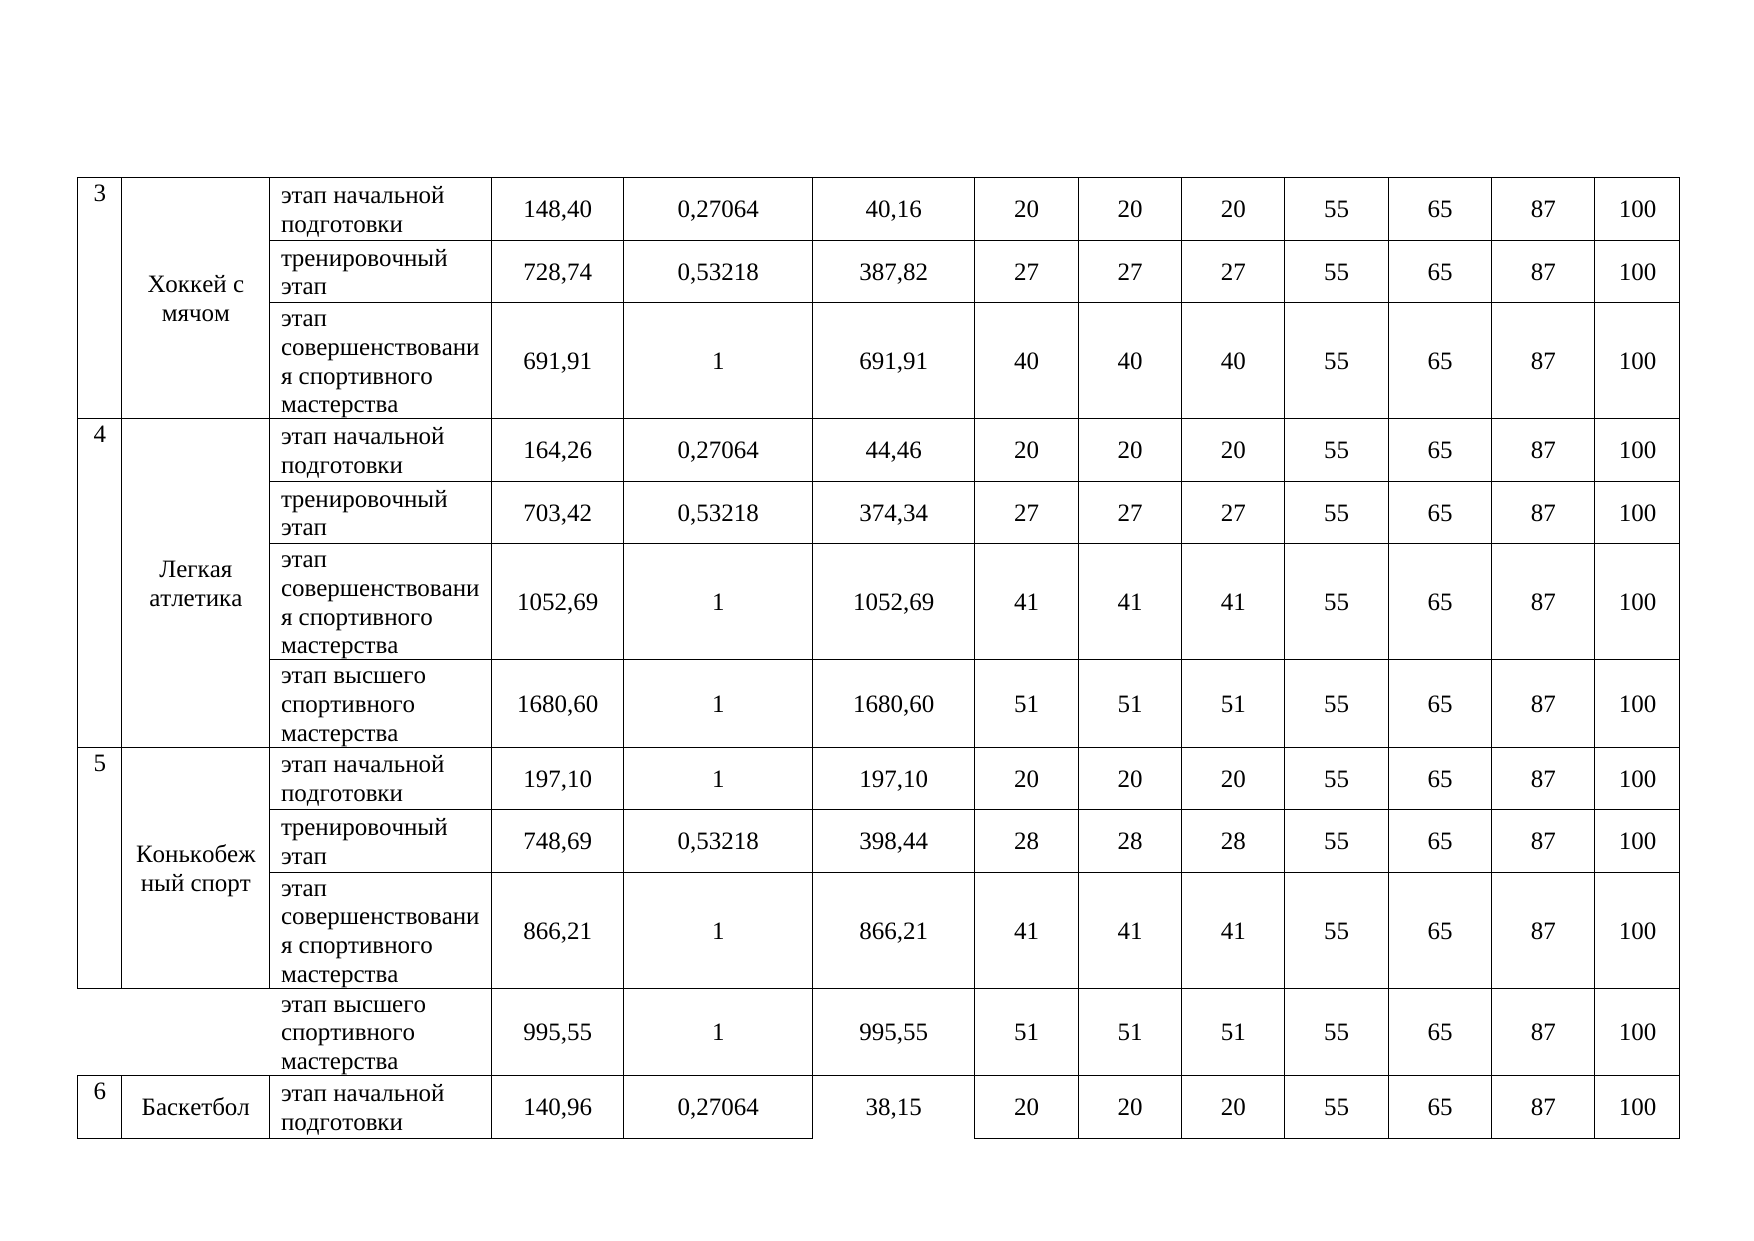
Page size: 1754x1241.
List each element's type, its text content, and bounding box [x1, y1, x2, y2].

table_cell 1 [624, 989, 812, 1075]
table_cell этап совершенствования спортивного мастерства [270, 303, 491, 418]
table_cell 55 [1285, 989, 1388, 1075]
table_cell 28 [1182, 810, 1284, 872]
table_cell этап совершенствования спортивного мастерства [270, 873, 491, 988]
table_cell 995,55 [492, 989, 623, 1075]
table_cell 0,27064 [624, 1076, 812, 1137]
table_cell 87 [1492, 419, 1594, 481]
table_cell 41 [1079, 873, 1181, 988]
table_cell 87 [1492, 544, 1594, 659]
table_cell 5 [78, 748, 121, 988]
table_cell 87 [1492, 873, 1594, 988]
table_cell 55 [1285, 748, 1388, 809]
table_cell 3 [78, 178, 121, 418]
table_cell 1 [624, 873, 812, 988]
table_cell 51 [975, 660, 1078, 747]
table_cell 20 [1079, 748, 1181, 809]
table_cell 55 [1285, 419, 1388, 481]
table_cell 866,21 [813, 873, 974, 988]
table_cell Хоккей с мячом [122, 178, 269, 418]
table_cell 20 [1182, 1076, 1284, 1137]
table_cell 87 [1492, 989, 1594, 1075]
table_cell 51 [1079, 989, 1181, 1075]
table_cell тренировочный этап [270, 482, 491, 543]
table_cell 65 [1389, 873, 1491, 988]
table_cell 87 [1492, 810, 1594, 872]
table_cell 148,40 [492, 178, 623, 240]
table_cell 1 [624, 544, 812, 659]
table_cell 55 [1285, 810, 1388, 872]
table_cell 27 [1079, 241, 1181, 302]
table_cell 55 [1285, 1076, 1388, 1137]
table_cell 6 [78, 1076, 121, 1137]
table_cell 40 [975, 303, 1078, 418]
table_cell 65 [1389, 1076, 1491, 1137]
table_cell 0,53218 [624, 810, 812, 872]
table_cell 41 [1079, 544, 1181, 659]
table_cell 65 [1389, 178, 1491, 240]
table_cell 87 [1492, 303, 1594, 418]
table_cell 55 [1285, 178, 1388, 240]
table_cell 1680,60 [492, 660, 623, 747]
table_cell 100 [1595, 303, 1679, 418]
table_cell 65 [1389, 482, 1491, 543]
table_cell 65 [1389, 303, 1491, 418]
table_cell 87 [1492, 178, 1594, 240]
table_cell 87 [1492, 482, 1594, 543]
table_cell 995,55 [813, 989, 974, 1075]
table_cell 51 [1182, 660, 1284, 747]
table_cell Конькобежный спорт [122, 748, 269, 988]
table_cell 41 [975, 873, 1078, 988]
table_cell 55 [1285, 241, 1388, 302]
table_cell этап начальной подготовки [270, 419, 491, 481]
table_cell 20 [1079, 178, 1181, 240]
table_cell 65 [1389, 419, 1491, 481]
table_cell 55 [1285, 544, 1388, 659]
table_cell этап начальной подготовки [270, 178, 491, 240]
table_cell Баскетбол [122, 1076, 269, 1137]
table_cell 51 [1182, 989, 1284, 1075]
table_cell 27 [1182, 241, 1284, 302]
table_cell 20 [1182, 748, 1284, 809]
table_cell 0,53218 [624, 482, 812, 543]
table_cell 100 [1595, 1076, 1679, 1137]
table_cell 55 [1285, 482, 1388, 543]
table_cell 87 [1492, 748, 1594, 809]
table_cell 0,27064 [624, 178, 812, 240]
table_cell тренировочный этап [270, 810, 491, 872]
table_cell 100 [1595, 810, 1679, 872]
table_cell 728,74 [492, 241, 623, 302]
table_cell 748,69 [492, 810, 623, 872]
table_cell 40 [1079, 303, 1181, 418]
table_cell 51 [975, 989, 1078, 1075]
table_cell 100 [1595, 419, 1679, 481]
table_cell 691,91 [813, 303, 974, 418]
table_cell 40,16 [813, 178, 974, 240]
table_cell 100 [1595, 748, 1679, 809]
table_cell 65 [1389, 241, 1491, 302]
table_cell 0,53218 [624, 241, 812, 302]
table_cell 1052,69 [813, 544, 974, 659]
table_cell 65 [1389, 748, 1491, 809]
table_cell 0,27064 [624, 419, 812, 481]
table_cell 100 [1595, 241, 1679, 302]
table_cell 100 [1595, 544, 1679, 659]
table_cell 20 [1079, 419, 1181, 481]
table_cell 1 [624, 303, 812, 418]
table_cell 1 [624, 748, 812, 809]
table_cell 691,91 [492, 303, 623, 418]
table_cell 55 [1285, 303, 1388, 418]
table_cell 398,44 [813, 810, 974, 872]
table_cell 1 [624, 660, 812, 747]
table_cell 28 [975, 810, 1078, 872]
table_cell 55 [1285, 873, 1388, 988]
table_cell 20 [975, 178, 1078, 240]
table_cell 28 [1079, 810, 1181, 872]
table_cell 100 [1595, 178, 1679, 240]
table_cell 20 [975, 419, 1078, 481]
table_cell тренировочный этап [270, 241, 491, 302]
table_cell 27 [1182, 482, 1284, 543]
table_cell 38,15 [813, 1076, 974, 1137]
table_cell 197,10 [492, 748, 623, 809]
table_cell 51 [1079, 660, 1181, 747]
table_cell 20 [1079, 1076, 1181, 1137]
table_cell 87 [1492, 241, 1594, 302]
table_cell этап начальной подготовки [270, 1076, 491, 1137]
table_cell 65 [1389, 660, 1491, 747]
table_cell 100 [1595, 482, 1679, 543]
table_cell 27 [975, 482, 1078, 543]
table_cell 27 [1079, 482, 1181, 543]
table_cell Легкая атлетика [122, 419, 269, 747]
table_cell 20 [975, 748, 1078, 809]
table_cell 44,46 [813, 419, 974, 481]
table_cell 140,96 [492, 1076, 623, 1137]
table_cell 55 [1285, 660, 1388, 747]
table_cell 20 [1182, 178, 1284, 240]
table_cell 387,82 [813, 241, 974, 302]
table_cell 4 [78, 419, 121, 747]
table_cell 40 [1182, 303, 1284, 418]
table_cell 41 [1182, 544, 1284, 659]
table_cell 374,34 [813, 482, 974, 543]
table_cell 1052,69 [492, 544, 623, 659]
table_cell 164,26 [492, 419, 623, 481]
table_cell 866,21 [492, 873, 623, 988]
table_cell этап высшего спортивного мастерства [270, 660, 491, 747]
table_cell 65 [1389, 544, 1491, 659]
table_cell этап высшего спортивного мастерства [270, 989, 491, 1075]
table_cell 65 [1389, 989, 1491, 1075]
table_cell 1680,60 [813, 660, 974, 747]
table_cell 65 [1389, 810, 1491, 872]
table_cell 703,42 [492, 482, 623, 543]
table_cell 100 [1595, 989, 1679, 1075]
table_cell 20 [975, 1076, 1078, 1137]
table_cell этап совершенствования спортивного мастерства [270, 544, 491, 659]
table_cell 41 [975, 544, 1078, 659]
table_cell 100 [1595, 660, 1679, 747]
table_cell 27 [975, 241, 1078, 302]
table_cell 41 [1182, 873, 1284, 988]
table_cell 197,10 [813, 748, 974, 809]
table_cell 87 [1492, 1076, 1594, 1137]
table_cell 100 [1595, 873, 1679, 988]
table_cell этап начальной подготовки [270, 748, 491, 809]
table_cell 87 [1492, 660, 1594, 747]
table_cell 20 [1182, 419, 1284, 481]
